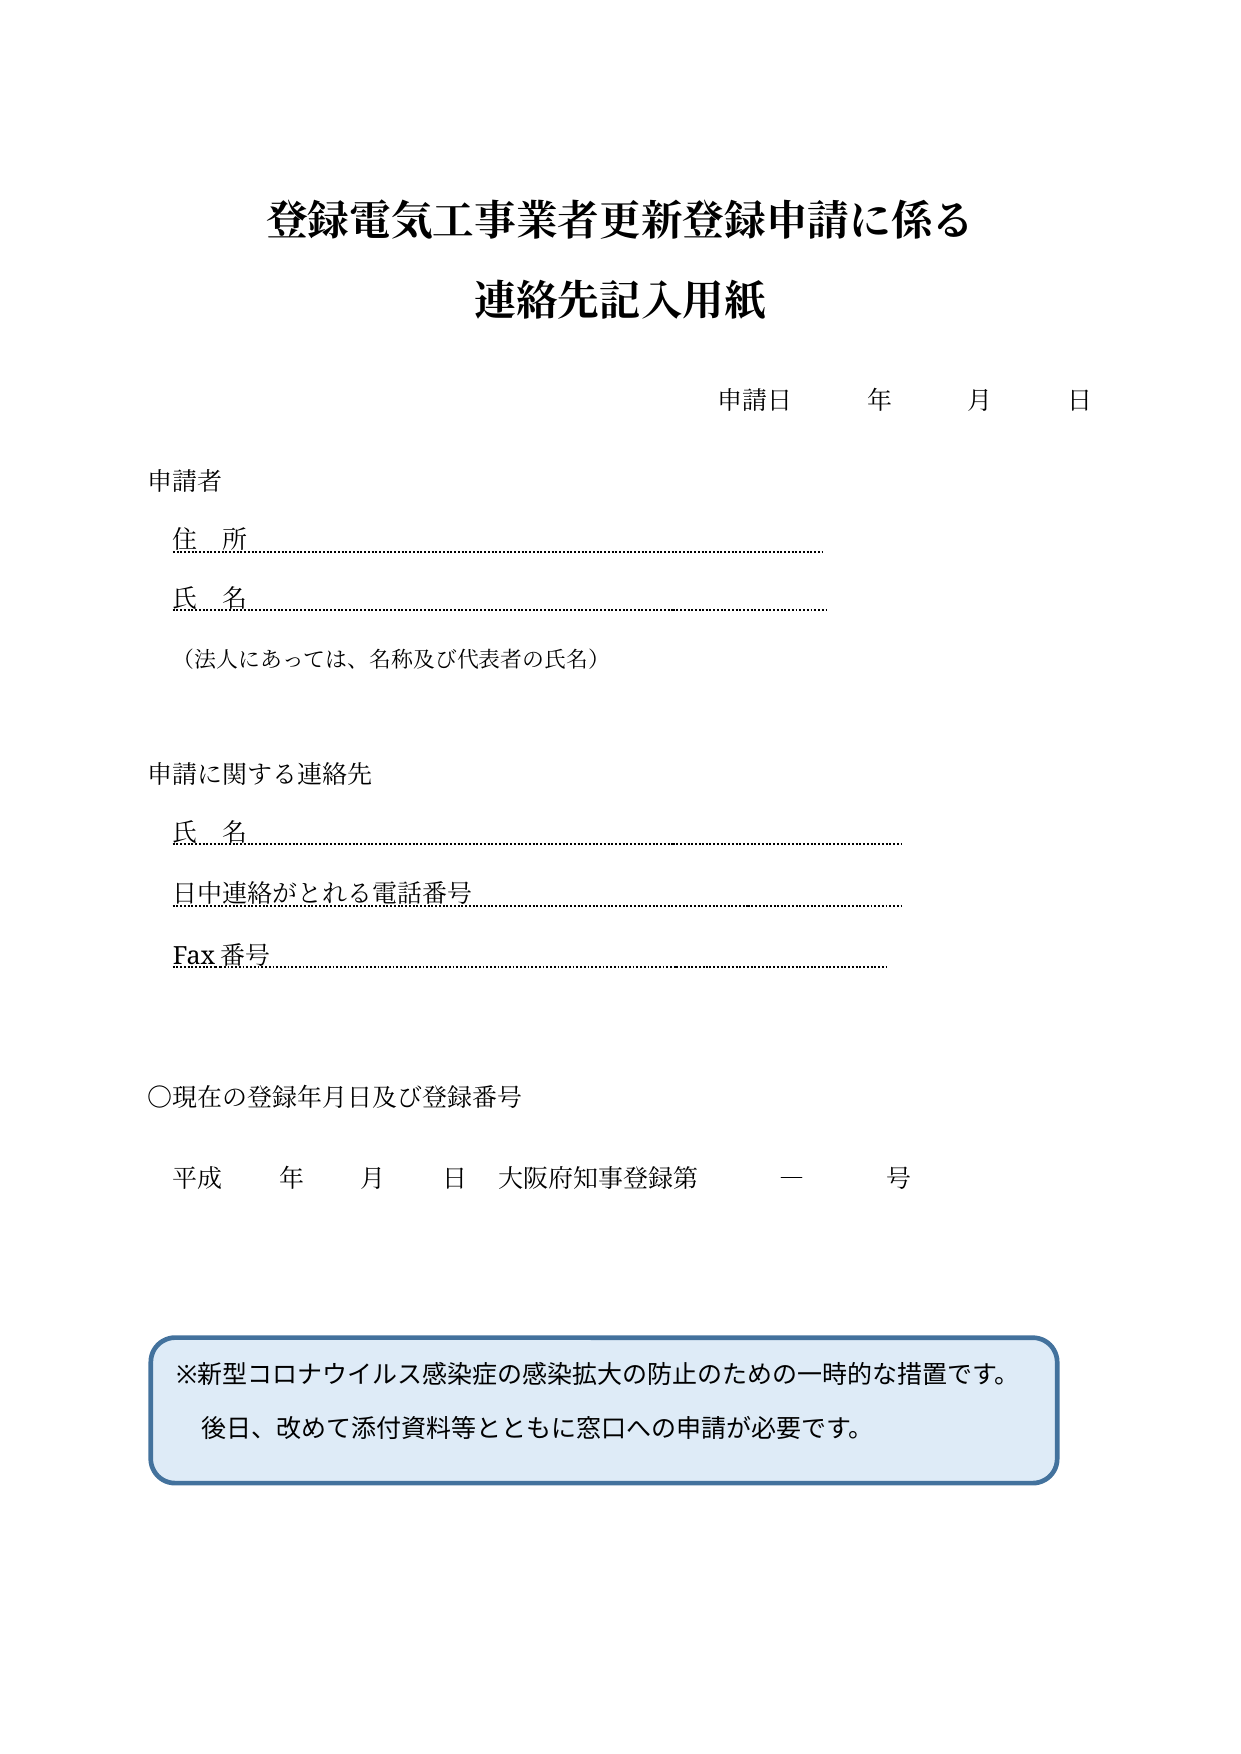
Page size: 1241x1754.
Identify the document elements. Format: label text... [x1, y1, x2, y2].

text 申請日 年 月 日 [148, 379, 1092, 419]
text 平成 年 月 日 大阪府知事登録第 ― 号 [148, 1156, 1092, 1197]
text Fax番号 [148, 933, 1092, 973]
text （法人にあっては、名称及び代表者の氏名） [148, 638, 1092, 678]
text 日中連絡がとれる電話番号 [148, 872, 1092, 912]
text 住 所 [148, 518, 1092, 558]
text 登録電気工事業者更新登録申請に係る [148, 177, 1092, 257]
text 連絡先記入用紙 [148, 257, 1092, 338]
text 申請者 [148, 459, 1092, 500]
text 氏 名 [148, 576, 1092, 617]
text 申請に関する連絡先 [148, 752, 1092, 792]
text 氏 名 [148, 810, 1092, 851]
text 〇現在の登録年月日及び登録番号 [148, 1075, 1092, 1116]
